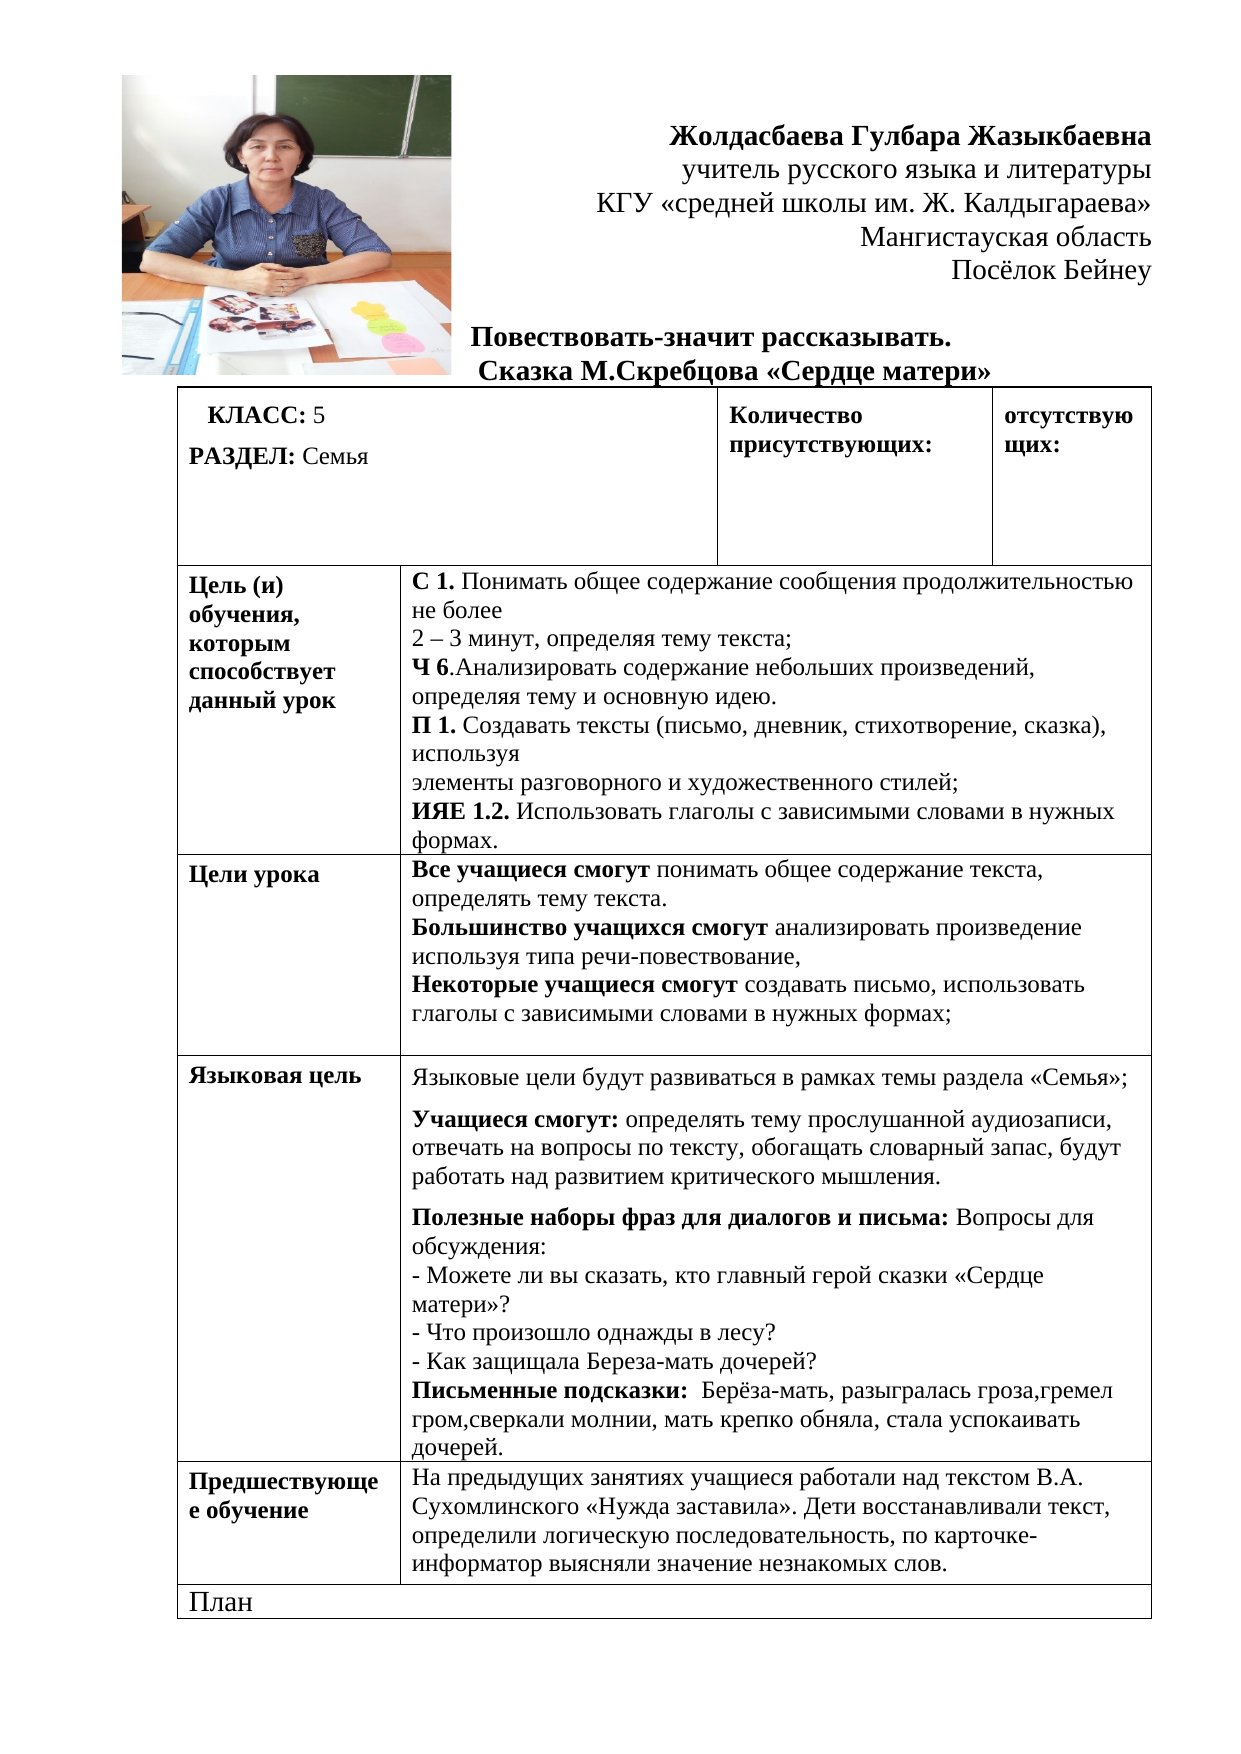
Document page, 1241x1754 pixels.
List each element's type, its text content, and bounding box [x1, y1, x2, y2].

table_cell Предшествующее обучение [178, 1462, 400, 1583]
text КГУ «средней школы им. Ж. Калдыгараева» [452, 185, 1152, 219]
table_cell Цели урока [178, 855, 400, 1055]
table_header КЛАСС: 5 РАЗДЕЛ: Семья [178, 388, 717, 565]
text Повествовать-значит рассказывать. [452, 319, 1152, 353]
table_cell С 1. Понимать общее содержание сообщения продолжительностью не более 2 – 3 минут, определяя тему текста; Ч 6.Анализировать содержание небольших произведений, определяя тему и основную идею. П 1. Создавать тексты (письмо, дневник, стихотворение, сказка), используя элементы разговорного и художественного стилей; ИЯЕ 1.2. Использовать глаголы с зависимыми словами в нужных формах. [401, 566, 1151, 853]
table_cell На предыдущих занятиях учащиеся работали над текстом В.А. Сухомлинского «Нужда заставила». Дети восстанавливали текст, определили логическую последовательность, по карточке-информатор выясняли значение незнакомых слов. [401, 1462, 1151, 1583]
table_cell Все учащиеся смогут понимать общее содержание текста, определять тему текста. Большинство учащихся смогут анализировать произведение используя типа речи-повествование, Некоторые учащиеся смогут создавать письмо, использовать глаголы с зависимыми словами в нужных формах; [401, 855, 1151, 1055]
table_cell Языковая цель [178, 1056, 400, 1461]
picture [121, 75, 452, 375]
table_cell Языковые цели будут развиваться в рамках темы раздела «Семья»; Учащиеся смогут: определять тему прослушанной аудиозаписи, отвечать на вопросы по тексту, обогащать словарный запас, будут работать над развитием критического мышления. Полезные наборы фраз для диалогов и письма: Вопросы для обсуждения: - Можете ли вы сказать, кто главный герой сказки «Сердце матери»? - Что произошло однажды в лесу? - Как защищала Береза-мать дочерей? Письменные подсказки: Берёза-мать, разыгралась гроза,гремел гром,сверкали молнии, мать крепко обняла, стала успокаивать дочерей. [401, 1056, 1151, 1461]
table_cell План [178, 1585, 1151, 1618]
table_header отсутствующих: [993, 388, 1151, 565]
text учитель русского языка и литературы [452, 152, 1152, 185]
text Посёлок Бейнеу [452, 252, 1152, 286]
text Сказка М.Скребцова «Сердце матери» [177, 353, 1152, 386]
table_cell Цель (и) обучения, которым способствует данный урок [178, 566, 400, 853]
text Жолдасбаева Гулбара Жазыкбаевна [452, 118, 1152, 152]
text Мангистауская область [452, 219, 1152, 252]
table_header Количество присутствующих: [718, 388, 992, 565]
